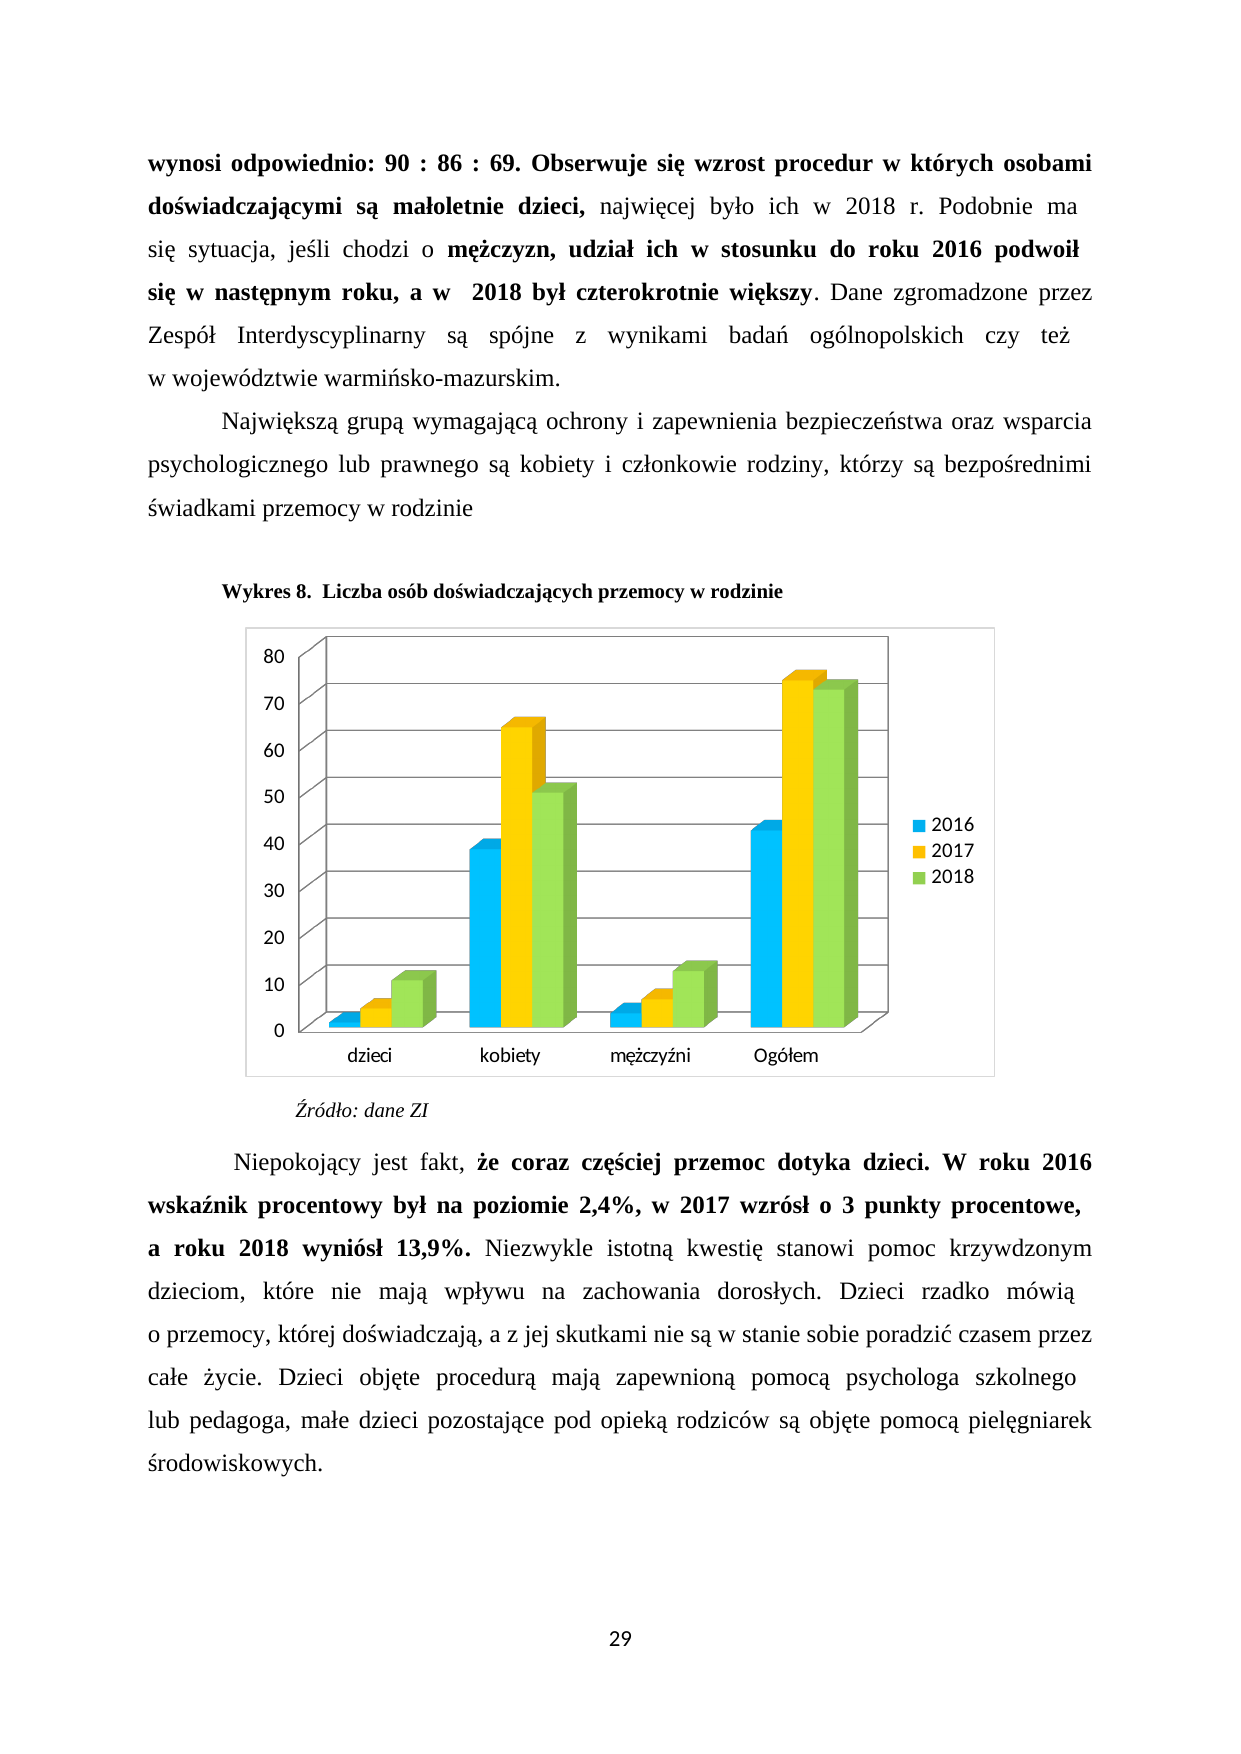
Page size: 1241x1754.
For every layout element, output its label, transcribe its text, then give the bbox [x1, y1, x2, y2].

text Niepokojący jest fakt, że coraz częściej przemoc dotyka dzieci. W roku 2016 wskaźnik procentowy był na poziomie 2,4%, w 2017 wzrósł o 3 punkty procentowe, a roku 2018 wyniósł 13,9%. Niezwykle istotną kwestię stanowi pomoc krzywdzonym dzieciom, które nie mają wpływu na zachowania dorosłych. Dzieci rzadko mówią o przemocy, której doświadczają, a z jej skutkami nie są w stanie sobie poradzić czasem przez całe życie. Dzieci objęte procedurą mają zapewnioną pomocą psychologa szkolnego lub pedagoga, małe dzieci pozostające pod opieką rodziców są objęte pomocą pielęgniarek środowiskowych. [148, 1147, 1093, 1477]
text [148, 148, 1093, 392]
text Wykres 8. Liczba osób doświadczających przemocy w rodzinie [148, 579, 1093, 603]
text Źródło: dane ZI [221, 1098, 1093, 1122]
text Największą grupą wymagającą ochrony i zapewnienia bezpieczeństwa oraz wsparcia psychologicznego lub prawnego są kobiety i członkowie rodziny, którzy są bezpośrednimi świadkami przemocy w rodzinie [148, 406, 1093, 521]
